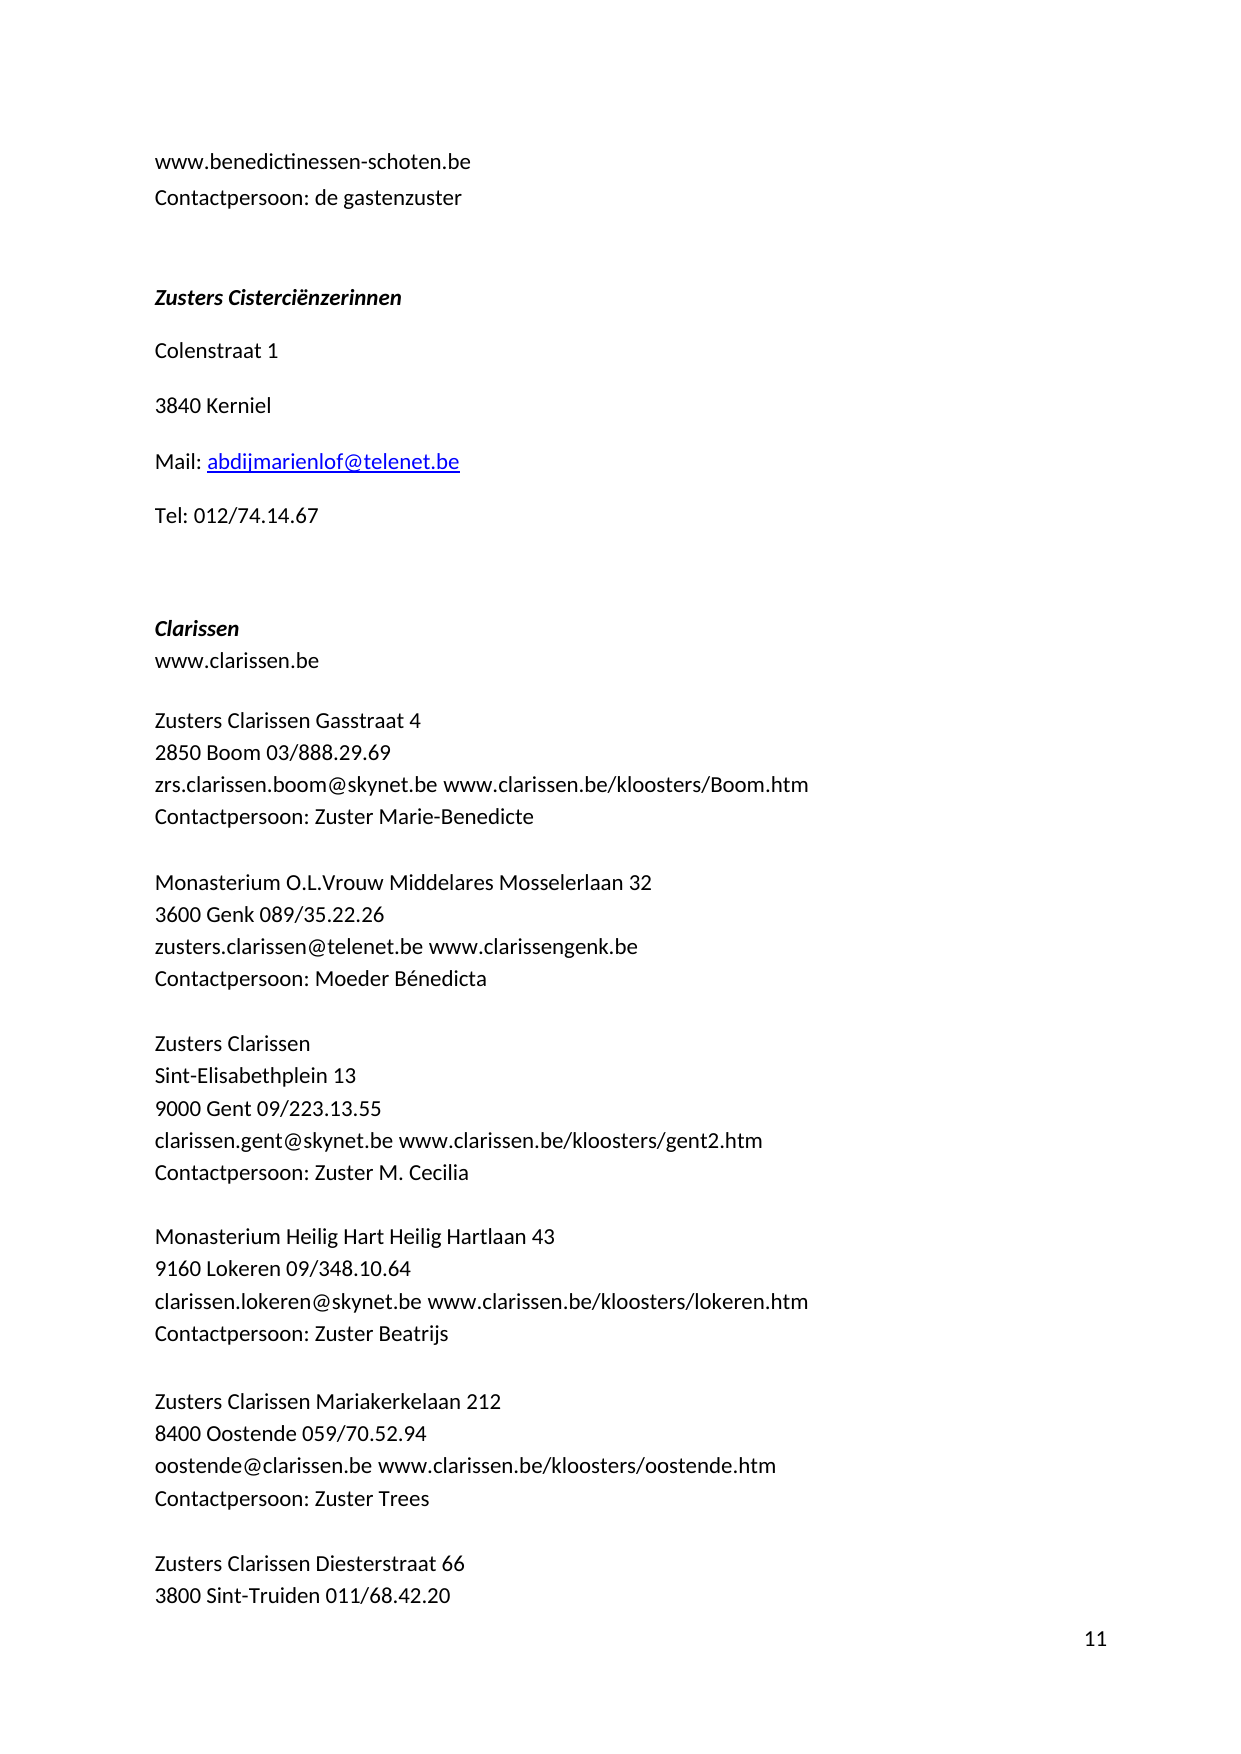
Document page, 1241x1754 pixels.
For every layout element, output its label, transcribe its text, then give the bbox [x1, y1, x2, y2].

text Zusters Clarissen Mariakerkelaan 212 [154, 1387, 1100, 1415]
text Zusters Clarissen Diesterstraat 66 [154, 1549, 1100, 1577]
text Contactpersoon: Zuster Trees [154, 1484, 1100, 1512]
text Contactpersoon: Moeder Bénedicta [154, 964, 1100, 992]
text Mail: abdijmarienlof@telenet.be [154, 445, 1100, 476]
text Zusters Clarissen [154, 1029, 1100, 1057]
text 2850 Boom 03/888.29.69 [154, 738, 1100, 766]
text Zusters Cisterciënzerinnen [154, 283, 1100, 311]
text clarissen.gent@skynet.be www.clarissen.be/kloosters/gent2.htm [154, 1126, 1100, 1154]
text www.clarissen.be [154, 646, 1100, 674]
text Tel: 012/74.14.67 [154, 501, 1100, 529]
text www.benedictinessen-schoten.be [154, 147, 1100, 175]
text Zusters Clarissen Gasstraat 4 [154, 706, 1100, 734]
text oostende@clarissen.be www.clarissen.be/kloosters/oostende.htm [154, 1451, 1100, 1479]
text Contactpersoon: Zuster Beatrijs [154, 1319, 1100, 1347]
text Contactpersoon: de gastenzuster [154, 183, 1100, 211]
text Sint-Elisabethplein 13 [154, 1061, 1100, 1089]
text Monasterium Heilig Hart Heilig Hartlaan 43 [154, 1222, 1100, 1250]
text clarissen.lokeren@skynet.be www.clarissen.be/kloosters/lokeren.htm [154, 1287, 1100, 1315]
text Monasterium O.L.Vrouw Middelares Mosselerlaan 32 [154, 868, 1100, 896]
text Contactpersoon: Zuster Marie-Benedicte [154, 802, 1100, 830]
text 3600 Genk 089/35.22.26 [154, 900, 1100, 928]
text zrs.clarissen.boom@skynet.be www.clarissen.be/kloosters/Boom.htm [154, 770, 1100, 798]
text 8400 Oostende 059/70.52.94 [154, 1419, 1100, 1447]
text Contactpersoon: Zuster M. Cecilia [154, 1158, 1100, 1186]
text 3800 Sint-Truiden 011/68.42.20 [154, 1581, 1100, 1609]
text 9160 Lokeren 09/348.10.64 [154, 1254, 1100, 1282]
text zusters.clarissen@telenet.be www.clarissengenk.be [154, 932, 1100, 960]
text Clarissen [154, 614, 1100, 642]
text 9000 Gent 09/223.13.55 [154, 1094, 1100, 1122]
text 3840 Kerniel [154, 389, 1100, 420]
text Colenstraat 1 [154, 336, 1100, 364]
